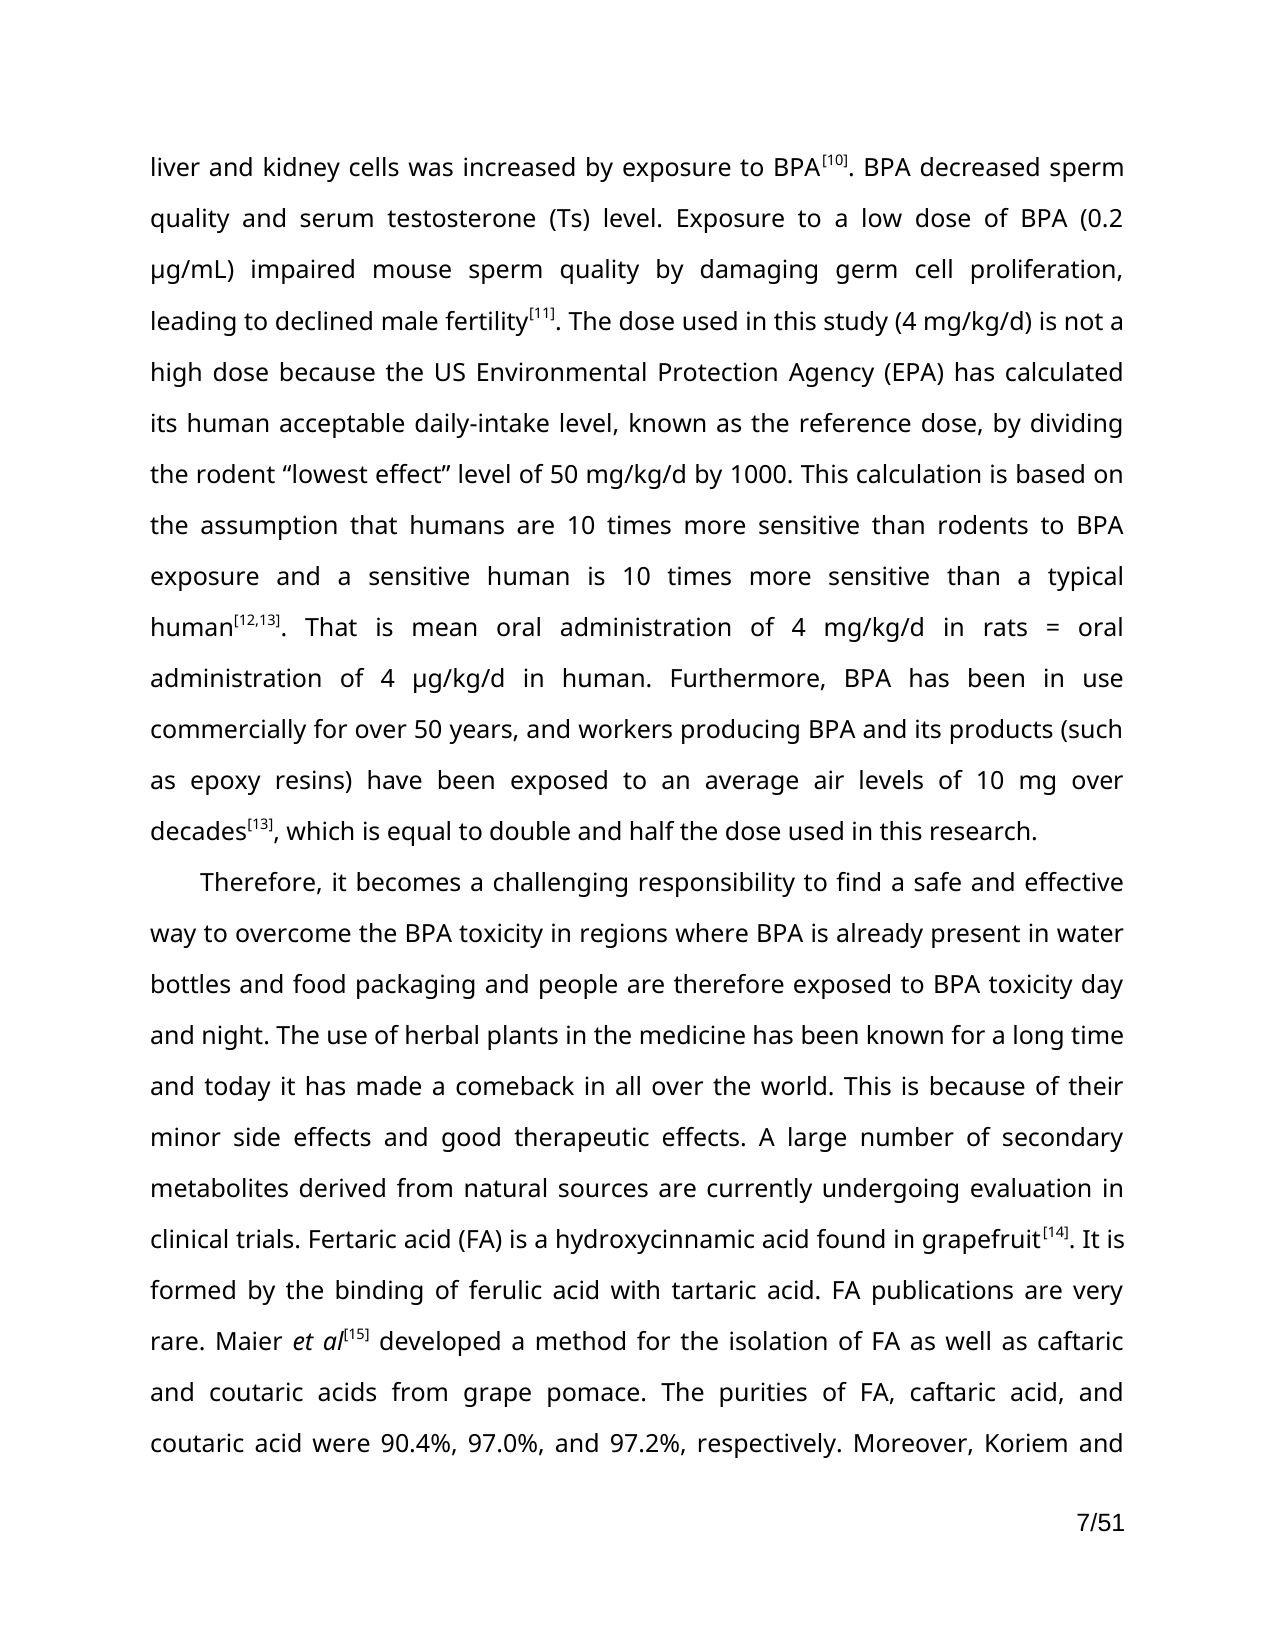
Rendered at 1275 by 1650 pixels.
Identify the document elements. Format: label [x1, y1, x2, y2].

text [150, 864, 1125, 1460]
text [150, 150, 1125, 848]
